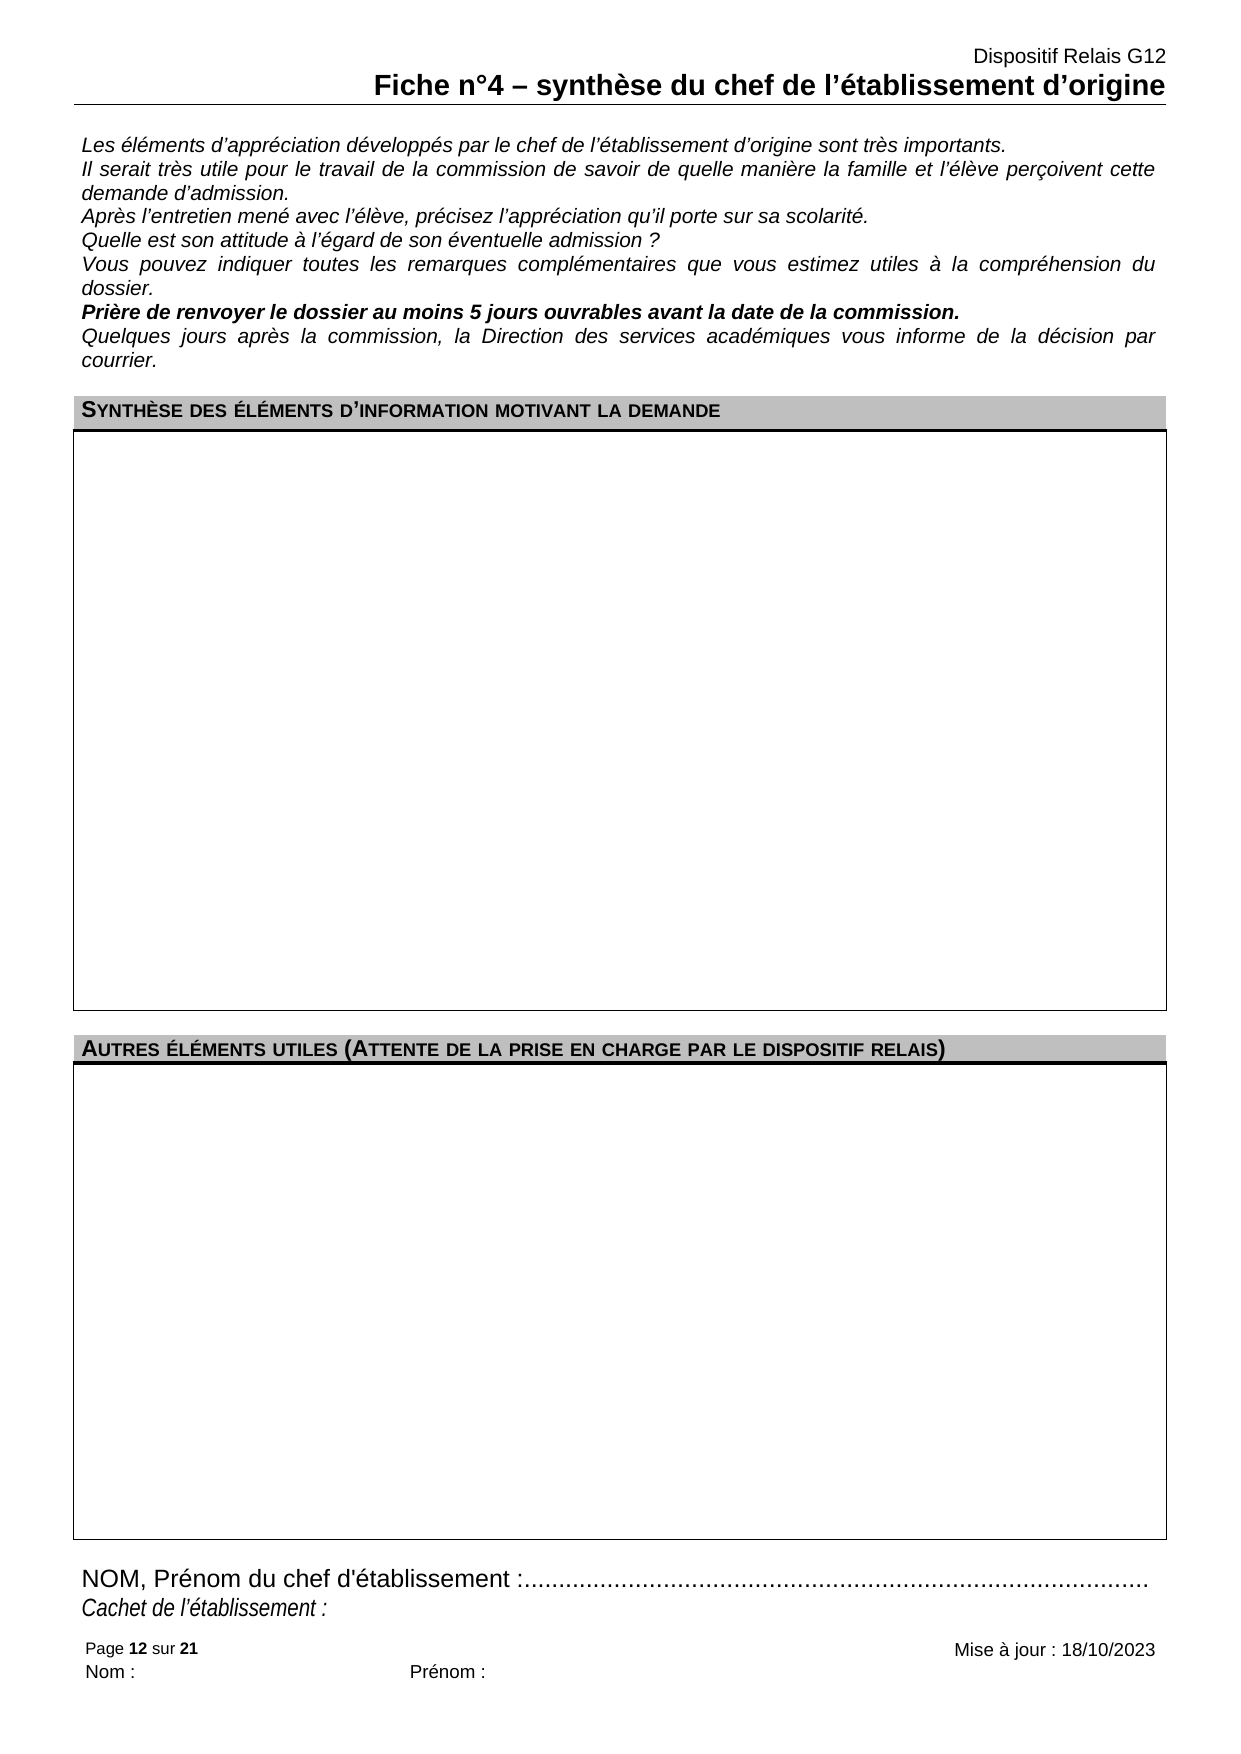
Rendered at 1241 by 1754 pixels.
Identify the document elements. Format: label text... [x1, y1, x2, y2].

text Prière de renvoyer le dossier au moins 5 jours ouvrables avant la date de la commission. [81, 300, 1159, 324]
text Quelques jours après la commission, la Direction des services académiques vous informe de la décision par courrier. [81, 324, 1159, 372]
text Quelle est son attitude à l’égard de son éventuelle admission ? [81, 228, 1159, 252]
text Après l’entretien mené avec l’élève, précisez l’appréciation qu’il porte sur sa scolarité. [81, 204, 1159, 228]
text Il serait très utile pour le travail de la commission de savoir de quelle manière la famille et l’élève perçoivent cette demande d’admission. [81, 156, 1159, 204]
table_cell [74, 432, 1166, 1010]
table_header Autres éléments utiles (Attente de la prise en charge par le dispositif relais) [74, 1035, 1166, 1061]
text NOM, Prénom du chef d'établissement : Cachet de l’établissement : [81, 1564, 1159, 1622]
text Les éléments d’appréciation développés par le chef de l’établissement d’origine sont très importants. [81, 132, 1159, 156]
text Vous pouvez indiquer toutes les remarques complémentaires que vous estimez utiles à la compréhension du dossier. [81, 252, 1159, 300]
table_cell [74, 1065, 1166, 1539]
table_header Synthèse des éléments d’information motivant la demande [74, 396, 1166, 429]
